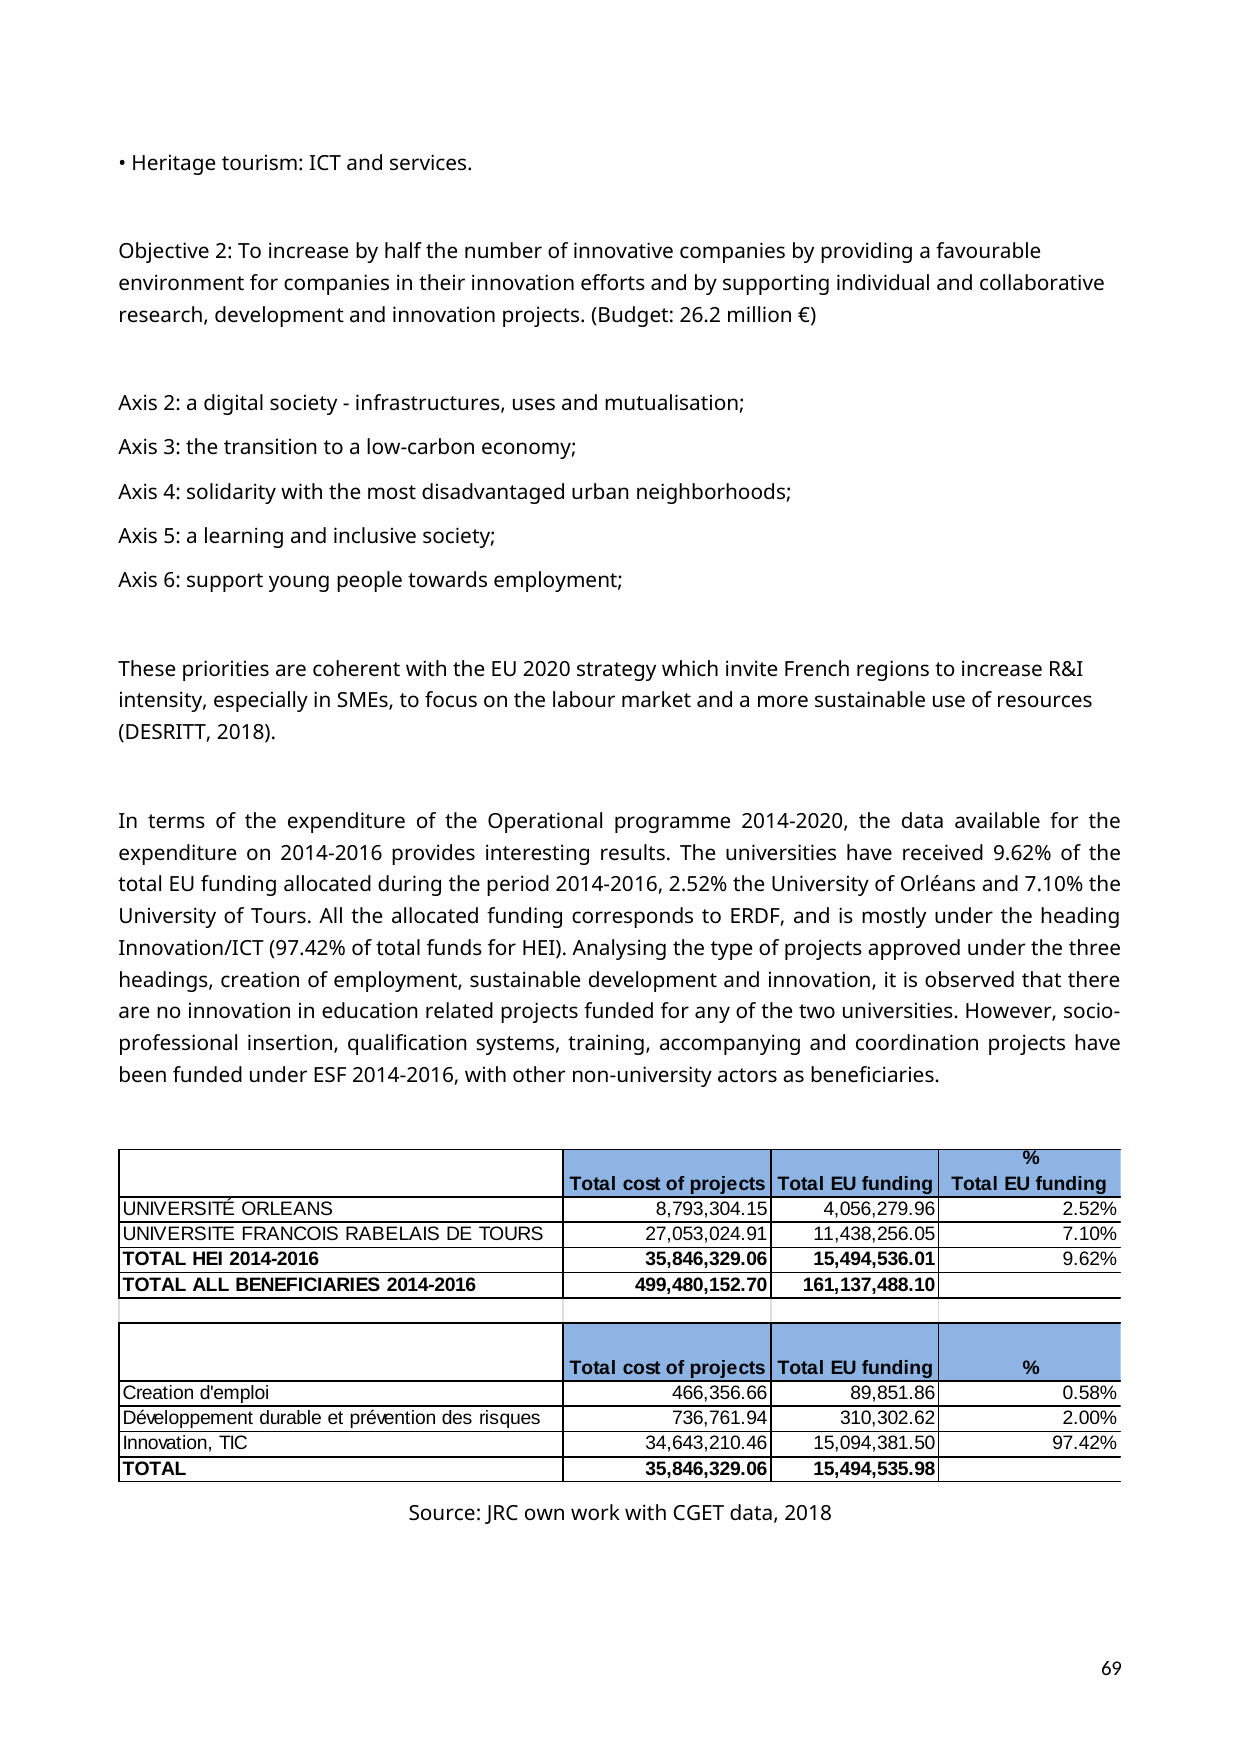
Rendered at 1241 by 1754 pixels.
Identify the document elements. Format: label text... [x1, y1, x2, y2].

text Source: JRC own work with CGET data, 2018 [118, 1498, 1122, 1527]
text Axis 4: solidarity with the most disadvantaged urban neighborhoods; [118, 477, 1122, 505]
text Axis 2: a digital society - infrastructures, uses and mutualisation; [118, 388, 1122, 417]
text Axis 6: support young people towards employment; [118, 565, 1122, 594]
text • Heritage tourism: ICT and services. [118, 148, 1122, 176]
text These priorities are coherent with the EU 2020 strategy which invite French regions to increase R&I intensity, especially in SMEs, to focus on the labour market and a more sustainable use of resources (DESRITT, 2018). [118, 654, 1122, 746]
text In terms of the expenditure of the Operational programme 2014-2020, the data available for the expenditure on 2014-2016 provides interesting results. The universities have received 9.62% of the total EU funding allocated during the period 2014-2016, 2.52% the University of Orléans and 7.10% the University of Tours. All the allocated funding corresponds to ERDF, and is mostly under the heading Innovation/ICT (97.42% of total funds for HEI). Analysing the type of projects approved under the three headings, creation of employment, sustainable development and innovation, it is observed that there are no innovation in education related projects funded for any of the two universities. However, socio- professional insertion, qualification systems, training, accompanying and coordination projects have been funded under ESF 2014-2016, with other non-university actors as beneficiaries. [118, 806, 1122, 1088]
text Axis 5: a learning and inclusive society; [118, 521, 1122, 549]
text Axis 3: the transition to a low-carbon economy; [118, 432, 1122, 461]
text Objective 2: To increase by half the number of innovative companies by providing a favourable environment for companies in their innovation efforts and by supporting individual and collaborative research, development and innovation projects. (Budget: 26.2 million €) [118, 236, 1122, 328]
